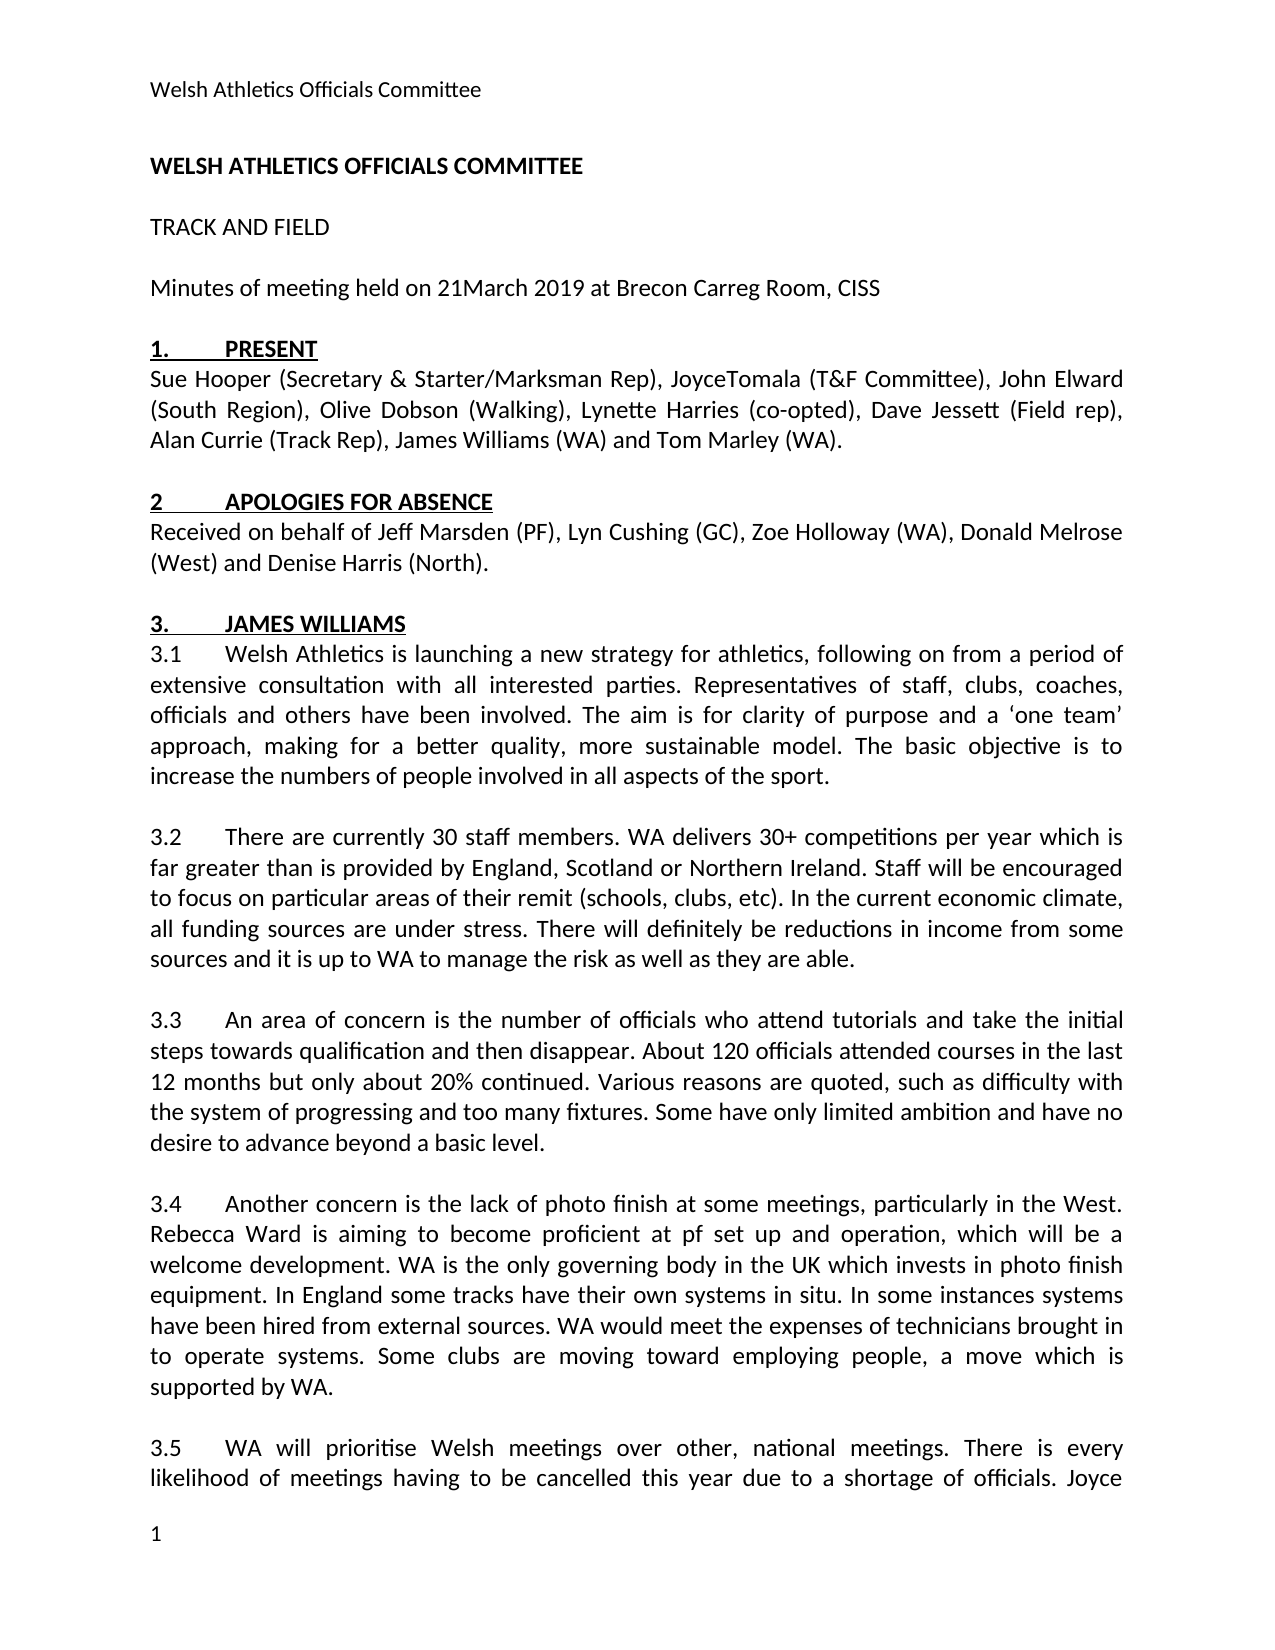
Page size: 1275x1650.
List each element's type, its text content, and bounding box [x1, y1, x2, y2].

text Sue Hooper (Secretary & Starter/Marksman Rep), JoyceTomala (T&F Committee), John Elward (South Region), Olive Dobson (Walking), Lynette Harries (co-opted), Dave Jessett (Field rep), Alan Currie (Track Rep), James Williams (WA) and Tom Marley (WA). [150, 364, 1125, 455]
text 3.2 There are currently 30 staff members. WA delivers 30+ competitions per year which is far greater than is provided by England, Scotland or Northern Ireland. Staff will be encouraged to focus on particular areas of their remit (schools, clubs, etc). In the current economic climate, all funding sources are under stress. There will definitely be reductions in income from some sources and it is up to WA to manage the risk as well as they are able. [150, 821, 1125, 974]
text 3.3 An area of concern is the number of officials who attend tutorials and take the initial steps towards qualification and then disappear. About 120 officials attended courses in the last 12 months but only about 20% continued. Various reasons are quoted, such as difficulty with the system of progressing and too many fixtures. Some have only limited ambition and have no desire to advance beyond a basic level. [150, 1004, 1125, 1157]
text Received on behalf of Jeff Marsden (PF), Lyn Cushing (GC), Zoe Holloway (WA), Donald Melrose (West) and Denise Harris (North). [150, 516, 1125, 577]
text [150, 1432, 1125, 1493]
text 1. PRESENT [150, 333, 1125, 364]
text Minutes of meeting held on 21March 2019 at Brecon Carreg Room, CISS [150, 272, 1125, 303]
text WELSH ATHLETICS OFFICIALS COMMITTEE [150, 150, 1125, 181]
text 3.4 Another concern is the lack of photo finish at some meetings, particularly in the West. Rebecca Ward is aiming to become proficient at pf set up and operation, which will be a welcome development. WA is the only governing body in the UK which invests in photo finish equipment. In England some tracks have their own systems in situ. In some instances systems have been hired from external sources. WA would meet the expenses of technicians brought in to operate systems. Some clubs are moving toward employing people, a move which is supported by WA. [150, 1188, 1125, 1401]
text TRACK AND FIELD [150, 211, 1125, 242]
text 3.1 Welsh Athletics is launching a new strategy for athletics, following on from a period of extensive consultation with all interested parties. Representatives of staff, clubs, coaches, officials and others have been involved. The aim is for clarity of purpose and a ‘one team’ approach, making for a better quality, more sustainable model. The basic objective is to increase the numbers of people involved in all aspects of the sport. [150, 638, 1125, 791]
text 2 APOLOGIES FOR ABSENCE [150, 486, 1125, 516]
text 3. JAMES WILLIAMS [150, 608, 1125, 638]
